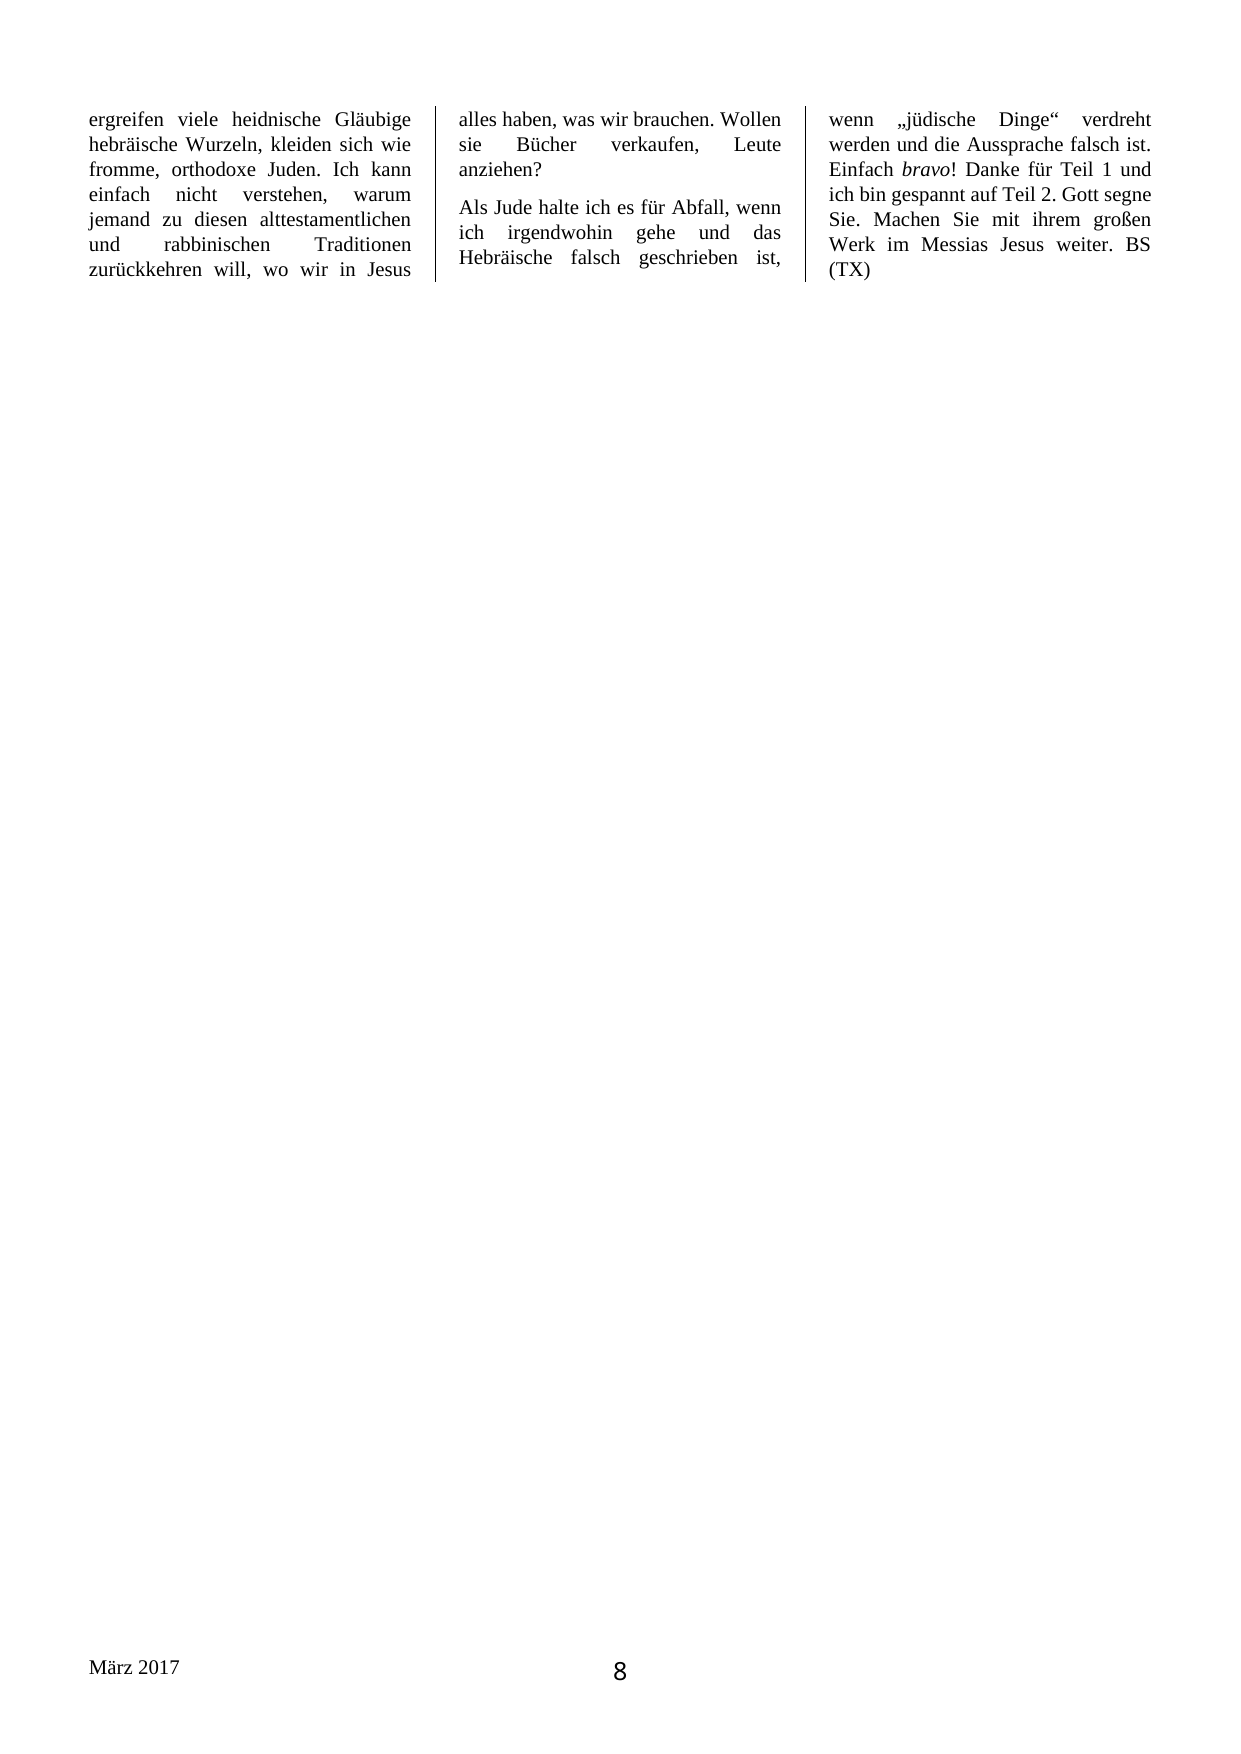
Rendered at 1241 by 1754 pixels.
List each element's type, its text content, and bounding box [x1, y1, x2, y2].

text Als Jude halte ich es für Abfall, wenn ich irgendwohin gehe und das Hebräische falsch geschrieben ist, wenn „jüdische Dinge“ verdreht werden und die Aussprache falsch ist. Einfach bravo! Danke für Teil 1 und ich bin gespannt auf Teil 2. Gott segne Sie. Machen Sie mit ihrem großen Werk im Messias Jesus weiter. BS (TX) [459, 194, 781, 269]
text Als Jude halte ich es für Abfall, wenn ich irgendwohin gehe und das Hebräische falsch geschrieben ist, wenn „jüdische Dinge“ verdreht werden und die Aussprache falsch ist. Einfach bravo! Danke für Teil 1 und ich bin gespannt auf Teil 2. Gott segne Sie. Machen Sie mit ihrem großen Werk im Messias Jesus weiter. BS (TX) [829, 106, 1152, 281]
